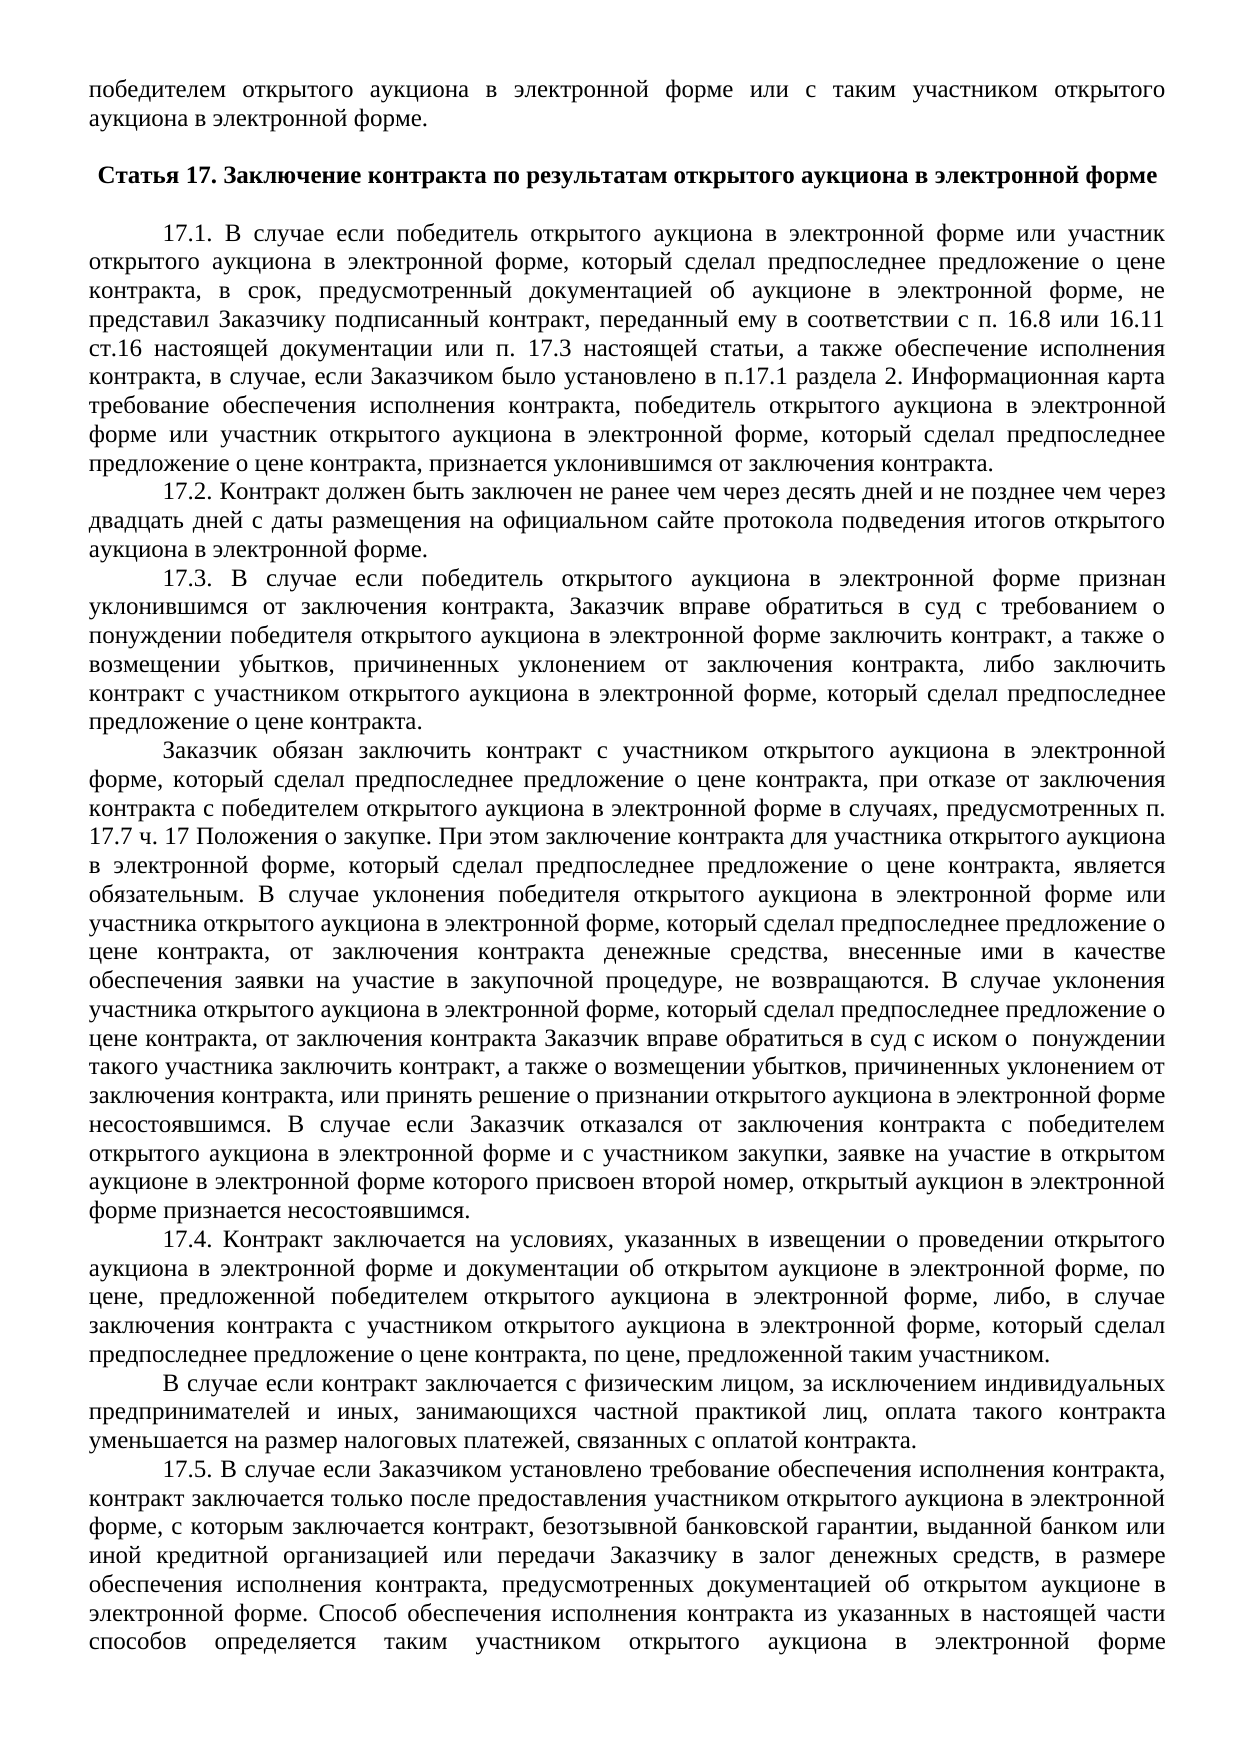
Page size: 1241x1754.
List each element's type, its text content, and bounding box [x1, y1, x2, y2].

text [89, 1454, 1167, 1655]
text 17.3. В случае если победитель открытого аукциона в электронной форме признан уклонившимся от заключения контракта, Заказчик вправе обратиться в суд с требованием о понуждении победителя открытого аукциона в электронной форме заключить контракт, а также о возмещении убытков, причиненных уклонением от заключения контракта, либо заключить контракт с участником открытого аукциона в электронной форме, который сделал предпоследнее предложение о цене контракта. [89, 563, 1167, 735]
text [89, 74, 1167, 131]
text Заказчик обязан заключить контракт с участником открытого аукциона в электронной форме, который сделал предпоследнее предложение о цене контракта, при отказе от заключения контракта с победителем открытого аукциона в электронной форме в случаях, предусмотренных п. 17.7 ч. 17 Положения о закупке. При этом заключение контракта для участника открытого аукциона в электронной форме, который сделал предпоследнее предложение о цене контракта, является обязательным. В случае уклонения победителя открытого аукциона в электронной форме или участника открытого аукциона в электронной форме, который сделал предпоследнее предложение о цене контракта, от заключения контракта денежные средства, внесенные ими в качестве обеспечения заявки на участие в закупочной процедуре, не возвращаются. В случае уклонения участника открытого аукциона в электронной форме, который сделал предпоследнее предложение о цене контракта, от заключения контракта Заказчик вправе обратиться в суд с иском о понуждении такого участника заключить контракт, а также о возмещении убытков, причиненных уклонением от заключения контракта, или принять решение о признании открытого аукциона в электронной форме несостоявшимся. В случае если Заказчик отказался от заключения контракта с победителем открытого аукциона в электронной форме и с участником закупки, заявке на участие в открытом аукционе в электронной форме которого присвоен второй номер, открытый аукцион в электронной форме признается несостоявшимся. [89, 735, 1167, 1224]
text 17.2. Контракт должен быть заключен не ранее чем через десять дней и не позднее чем через двадцать дней с даты размещения на официальном сайте протокола подведения итогов открытого аукциона в электронной форме. [89, 476, 1167, 563]
text 17.4. Контракт заключается на условиях, указанных в извещении о проведении открытого аукциона в электронной форме и документации об открытом аукционе в электронной форме, по цене, предложенной победителем открытого аукциона в электронной форме, либо, в случае заключения контракта с участником открытого аукциона в электронной форме, который сделал предпоследнее предложение о цене контракта, по цене, предложенной таким участником. [89, 1224, 1167, 1368]
text В случае если контракт заключается с физическим лицом, за исключением индивидуальных предпринимателей и иных, занимающихся частной практикой лиц, оплата такого контракта уменьшается на размер налоговых платежей, связанных с оплатой контракта. [89, 1368, 1167, 1454]
text 17.1. В случае если победитель открытого аукциона в электронной форме или участник открытого аукциона в электронной форме, который сделал предпоследнее предложение о цене контракта, в срок, предусмотренный документацией об аукционе в электронной форме, не представил Заказчику подписанный контракт, переданный ему в соответствии с п. 16.8 или 16.11 ст.16 настоящей документации или п. 17.3 настоящей статьи, а также обеспечение исполнения контракта, в случае, если Заказчиком было установлено в п.17.1 раздела 2. Информационная карта требование обеспечения исполнения контракта, победитель открытого аукциона в электронной форме или участник открытого аукциона в электронной форме, который сделал предпоследнее предложение о цене контракта, признается уклонившимся от заключения контракта. [89, 218, 1167, 476]
text Статья 17. Заключение контракта по результатам открытого аукциона в электронной форме [89, 160, 1167, 189]
